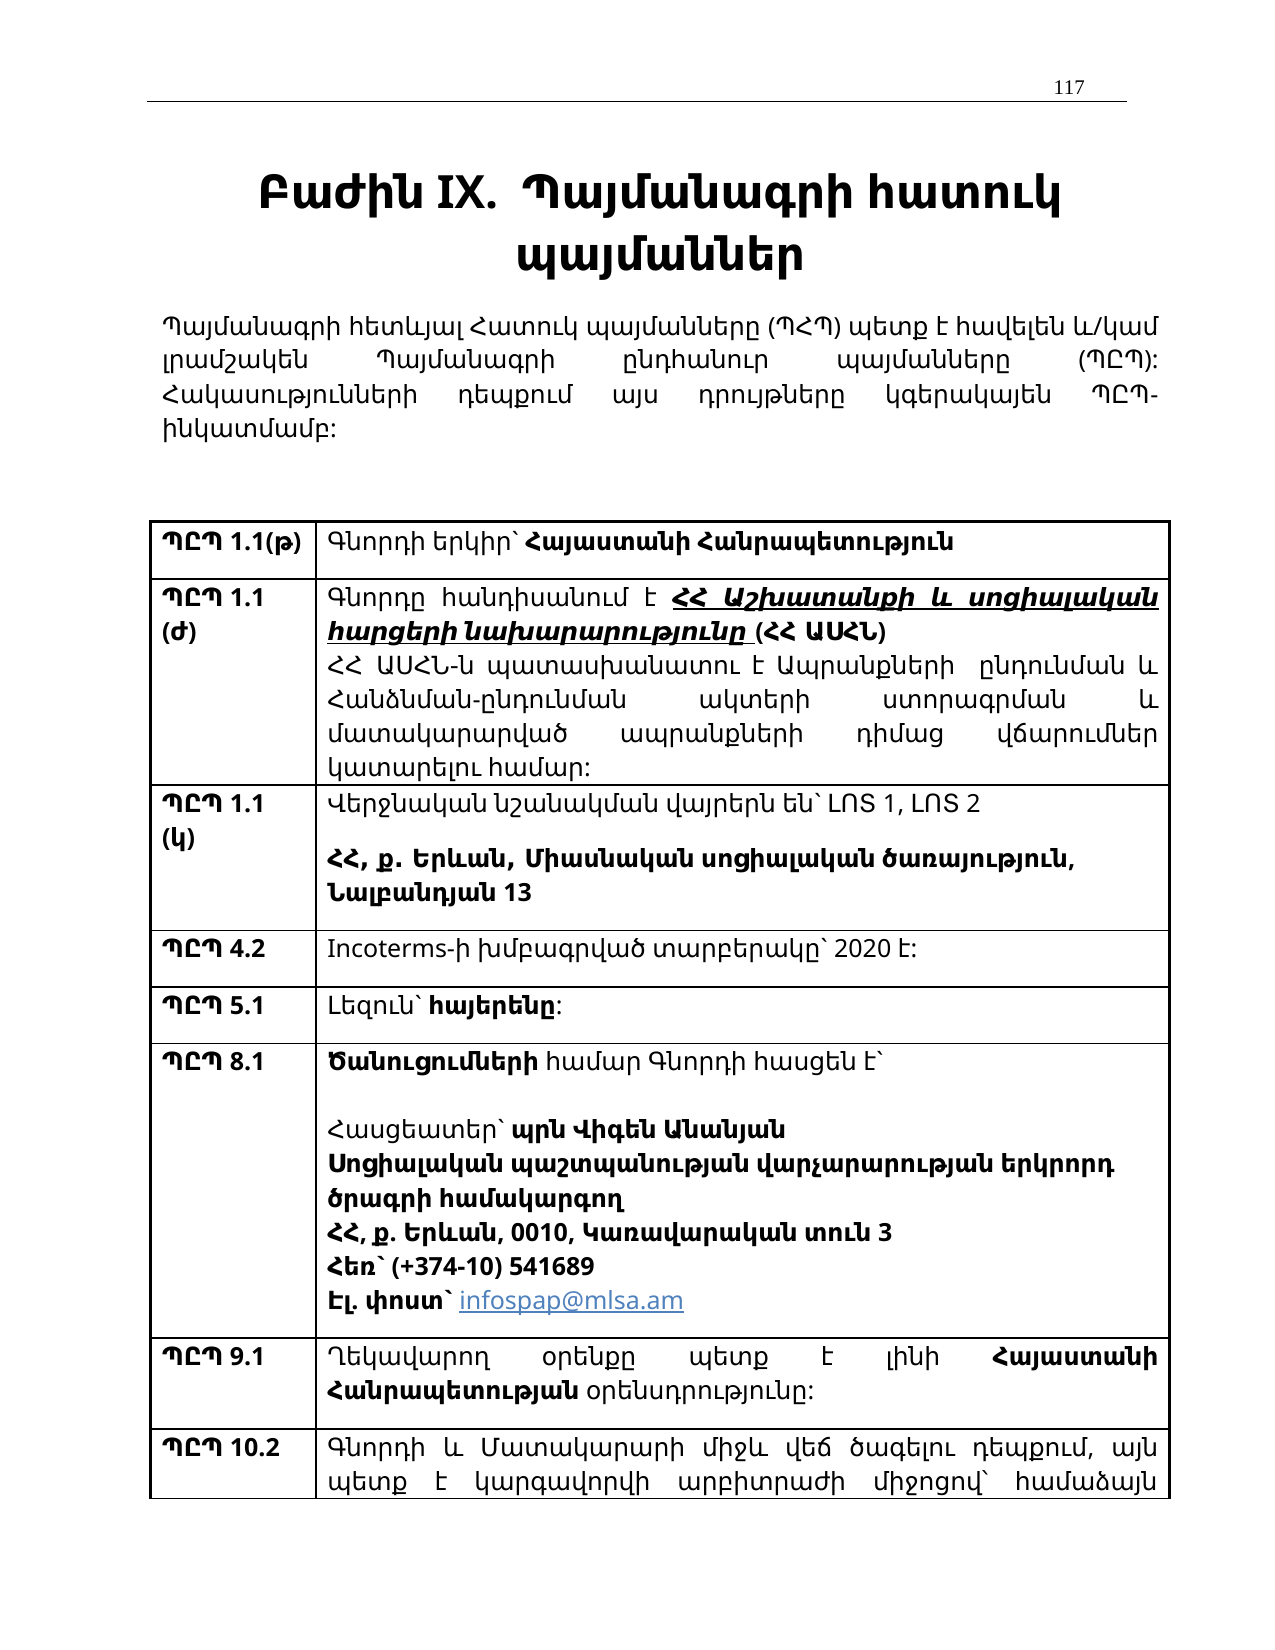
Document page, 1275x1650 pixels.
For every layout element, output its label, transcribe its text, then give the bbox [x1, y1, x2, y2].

table_cell Լեզուն` հայերենը: [317, 988, 1168, 1042]
table_cell ՊԸՊ 9.1 [152, 1339, 315, 1428]
table_cell ՊԸՊ 8.1 [152, 1044, 315, 1337]
table_header Բաժին IX. Պայմանագրի հատուկ պայմաններ [151, 131, 1169, 308]
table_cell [317, 1430, 1168, 1497]
table_cell Գնորդի երկիր` Հայաստանի Հանրապետություն [317, 523, 1168, 578]
table_cell ՊԸՊ 1.1(թ) [152, 523, 315, 578]
table_cell Ղեկավարող օրենքը պետք է լինի Հայաստանի Հանրապետության օրենսդրությունը: [317, 1339, 1168, 1428]
table_cell ՊԸՊ 4.2 [152, 931, 315, 986]
table_cell Գնորդը հանդիսանում է ՀՀ Աշխատանքի և սոցիալական հարցերի նախարարությունը (ՀՀ ԱՍՀՆ) ՀՀ ԱՍՀՆ-ն պատասխանատու է Ապրանքների ընդունման և Հանձնման-ընդունման ակտերի ստորագրման և մատակարարված ապրանքների դիմաց վճարումներ կատարելու համար: [317, 580, 1168, 784]
table_cell ՊԸՊ 5.1 [152, 988, 315, 1042]
table_cell ՊԸՊ 1.1 (ժ) [152, 580, 315, 784]
table_cell Ծանուցումների համար Գնորդի հասցեն է` Հասցեատեր` պրն Վիգեն Անանյան Սոցիալական պաշտպանության վարչարարության երկրորդ ծրագրի համակարգող ՀՀ, ք. Երևան, 0010, Կառավարական տուն 3 Հեռ` (+374-10) 541689 Էլ. փոստ` infospap@mlsa.am [317, 1044, 1168, 1337]
table_cell Պայմանագրի հետևյալ Հատուկ պայմանները (ՊՀՊ) պետք է հավելեն և/կամ լրամշակեն Պայմանագրի ընդհանուր պայմանները (ՊԸՊ): Հակասությունների դեպքում այս դրույթները կգերակայեն ՊԸՊ-ինկատմամբ: [151, 308, 1169, 520]
table_cell ՊԸՊ 10.2 [152, 1430, 315, 1497]
table_cell ՊԸՊ 1.1 (կ) [152, 786, 315, 929]
table_cell Incoterms-ի խմբագրված տարբերակը` 2020 է: [317, 931, 1168, 986]
table_cell Վերջնական նշանակման վայրերն են` ԼՈՏ 1, ԼՈՏ 2 ՀՀ, ք. Երևան, Միասնական սոցիալական ծառայություն, Նալբանդյան 13 [317, 786, 1168, 929]
